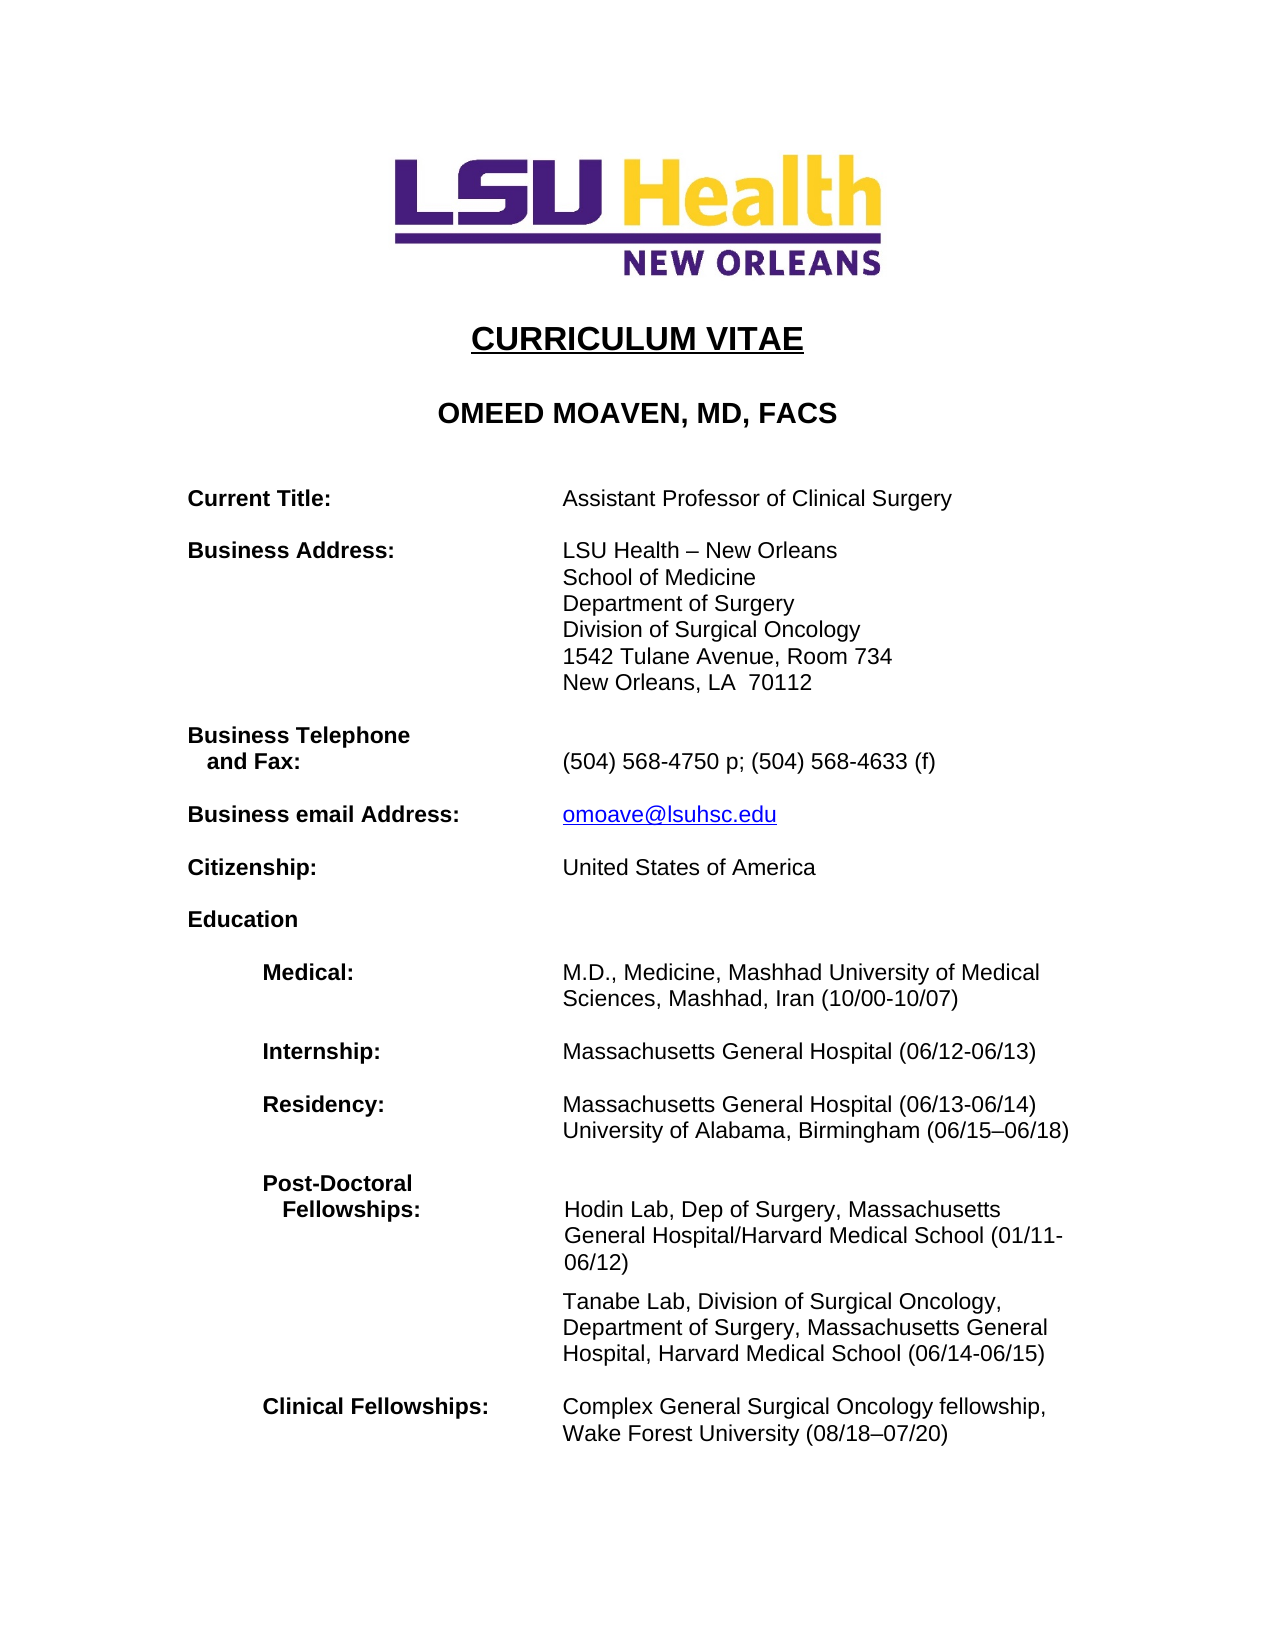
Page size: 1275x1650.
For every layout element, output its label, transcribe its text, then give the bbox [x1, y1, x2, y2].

text CURRICULUM VITAE [187, 319, 1087, 357]
text Education [187, 906, 1087, 933]
text Fellowships: Hodin Lab, Dep of Surgery, Massachusetts General Hospital/Harvard Medical School (01/11-06/12) [282, 1196, 1087, 1275]
text New Orleans, LA 70112 [187, 669, 1087, 695]
text School of Medicine [187, 564, 1087, 590]
text Residency: Massachusetts General Hospital (06/13-06/14) [187, 1091, 1087, 1117]
text Current Title: Assistant Professor of Clinical Surgery [187, 484, 1087, 511]
text Business Telephone [187, 722, 1087, 748]
text University of Alabama, Birmingham (06/15–06/18) [187, 1117, 1087, 1143]
text Tanabe Lab, Division of Surgical Oncology, Department of Surgery, Massachusetts General Hospital, Harvard Medical School (06/14-06/15) [281, 1288, 1087, 1367]
text 1542 Tulane Avenue, Room 734 [187, 643, 1087, 669]
text Division of Surgical Oncology [187, 616, 1087, 643]
text and Fax: (504) 568-4750 p; (504) 568-4633 (f) [187, 748, 1087, 774]
text Post-Doctoral [187, 1170, 1087, 1196]
text Business Address: LSU Health – New Orleans [187, 537, 1087, 564]
text Omeed Moaven, MD, FACS [187, 396, 1087, 429]
text Medical: M.D., Medicine, Mashhad University of Medical Sciences, Mashhad, Iran (10/00-10/07) [262, 959, 1087, 1012]
text Department of Surgery [187, 590, 1087, 616]
text Business email Address: omoave@lsuhsc.edu [187, 801, 1087, 827]
picture [388, 150, 887, 281]
text Citizenship: United States of America [187, 853, 1087, 880]
text Clinical Fellowships: Complex General Surgical Oncology fellowship, Wake Forest University (08/18–07/20) [262, 1393, 1087, 1446]
text Internship: Massachusetts General Hospital (06/12-06/13) [187, 1038, 1087, 1064]
